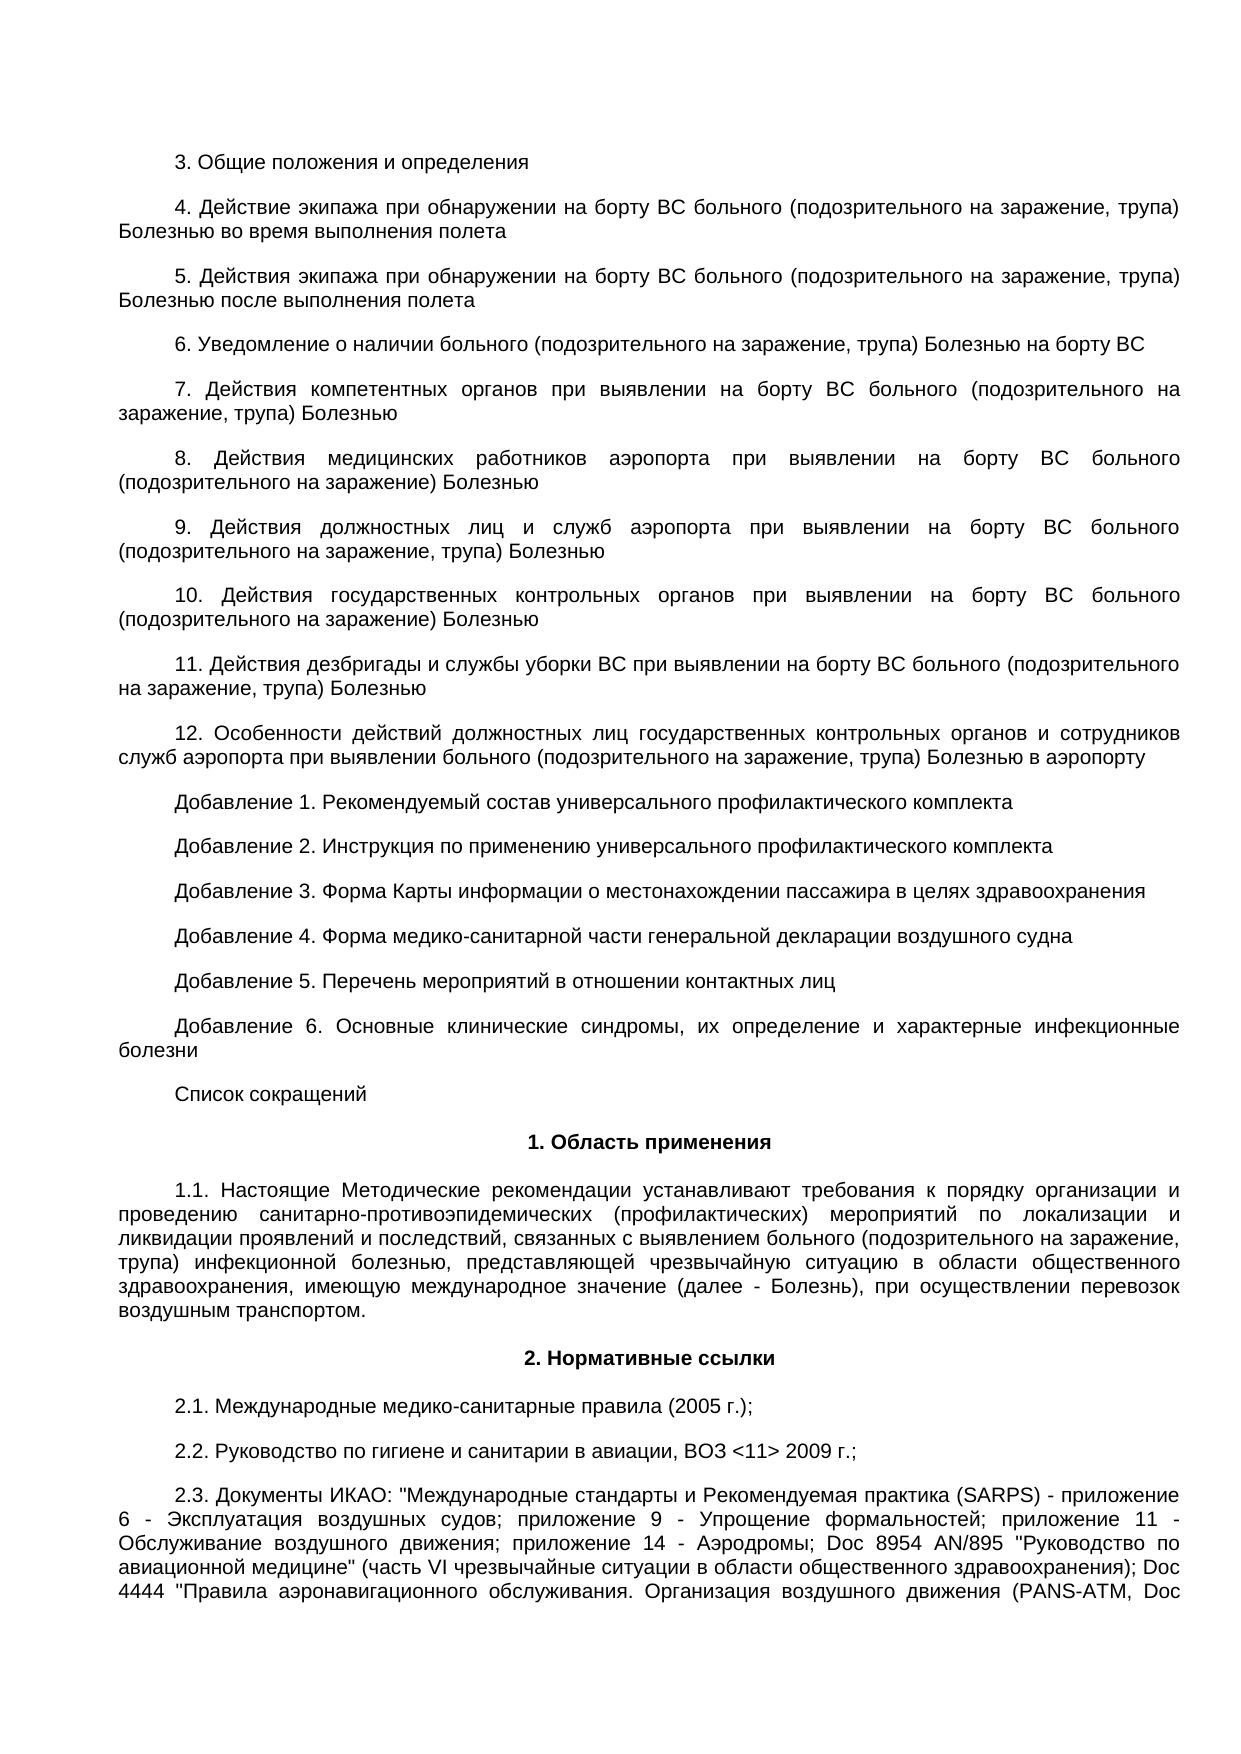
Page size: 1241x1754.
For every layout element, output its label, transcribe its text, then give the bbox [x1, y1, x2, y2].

text Добавление 2. Инструкция по применению универсального профилактического комплекта [118, 834, 1181, 858]
text 4. Действие экипажа при обнаружении на борту ВС больного (подозрительного на заражение, трупа) Болезнью во время выполнения полета [118, 195, 1181, 243]
text Список сокращений [118, 1082, 1181, 1106]
text Добавление 3. Форма Карты информации о местонахождении пассажира в целях здравоохранения [118, 879, 1181, 903]
text Добавление 4. Форма медико-санитарной части генеральной декларации воздушного судна [118, 924, 1181, 948]
text 9. Действия должностных лиц и служб аэропорта при выявлении на борту ВС больного (подозрительного на заражение, трупа) Болезнью [118, 514, 1181, 562]
text 2.2. Руководство по гигиене и санитарии в авиации, ВОЗ <11> 2009 г.; [118, 1438, 1181, 1462]
text 2.1. Международные медико-санитарные правила (2005 г.); [118, 1394, 1181, 1418]
text 1.1. Настоящие Методические рекомендации устанавливают требования к порядку организации и проведению санитарно-противоэпидемических (профилактических) мероприятий по локализации и ликвидации проявлений и последствий, связанных с выявлением больного (подозрительного на заражение, трупа) инфекционной болезнью, представляющей чрезвычайную ситуацию в области общественного здравоохранения, имеющую международное значение (далее - Болезнь), при осуществлении перевозок воздушным транспортом. [118, 1178, 1181, 1322]
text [118, 1483, 1181, 1603]
text 8. Действия медицинских работников аэропорта при выявлении на борту ВС больного (подозрительного на заражение) Болезнью [118, 446, 1181, 494]
text 12. Особенности действий должностных лиц государственных контрольных органов и сотрудников служб аэропорта при выявлении больного (подозрительного на заражение, трупа) Болезнью в аэропорту [118, 721, 1181, 769]
text 3. Общие положения и определения [118, 150, 1181, 174]
text 1. Область применения [118, 1130, 1181, 1154]
text 6. Уведомление о наличии больного (подозрительного на заражение, трупа) Болезнью на борту ВС [118, 332, 1181, 356]
text Добавление 6. Основные клинические синдромы, их определение и характерные инфекционные болезни [118, 1013, 1181, 1061]
text 5. Действия экипажа при обнаружении на борту ВС больного (подозрительного на заражение, трупа) Болезнью после выполнения полета [118, 263, 1181, 311]
text Добавление 5. Перечень мероприятий в отношении контактных лиц [118, 969, 1181, 993]
text 7. Действия компетентных органов при выявлении на борту ВС больного (подозрительного на заражение, трупа) Болезнью [118, 377, 1181, 425]
text 2. Нормативные ссылки [118, 1346, 1181, 1370]
text 10. Действия государственных контрольных органов при выявлении на борту ВС больного (подозрительного на заражение) Болезнью [118, 583, 1181, 631]
text 11. Действия дезбригады и службы уборки ВС при выявлении на борту ВС больного (подозрительного на заражение, трупа) Болезнью [118, 652, 1181, 700]
text Добавление 1. Рекомендуемый состав универсального профилактического комплекта [118, 789, 1181, 813]
